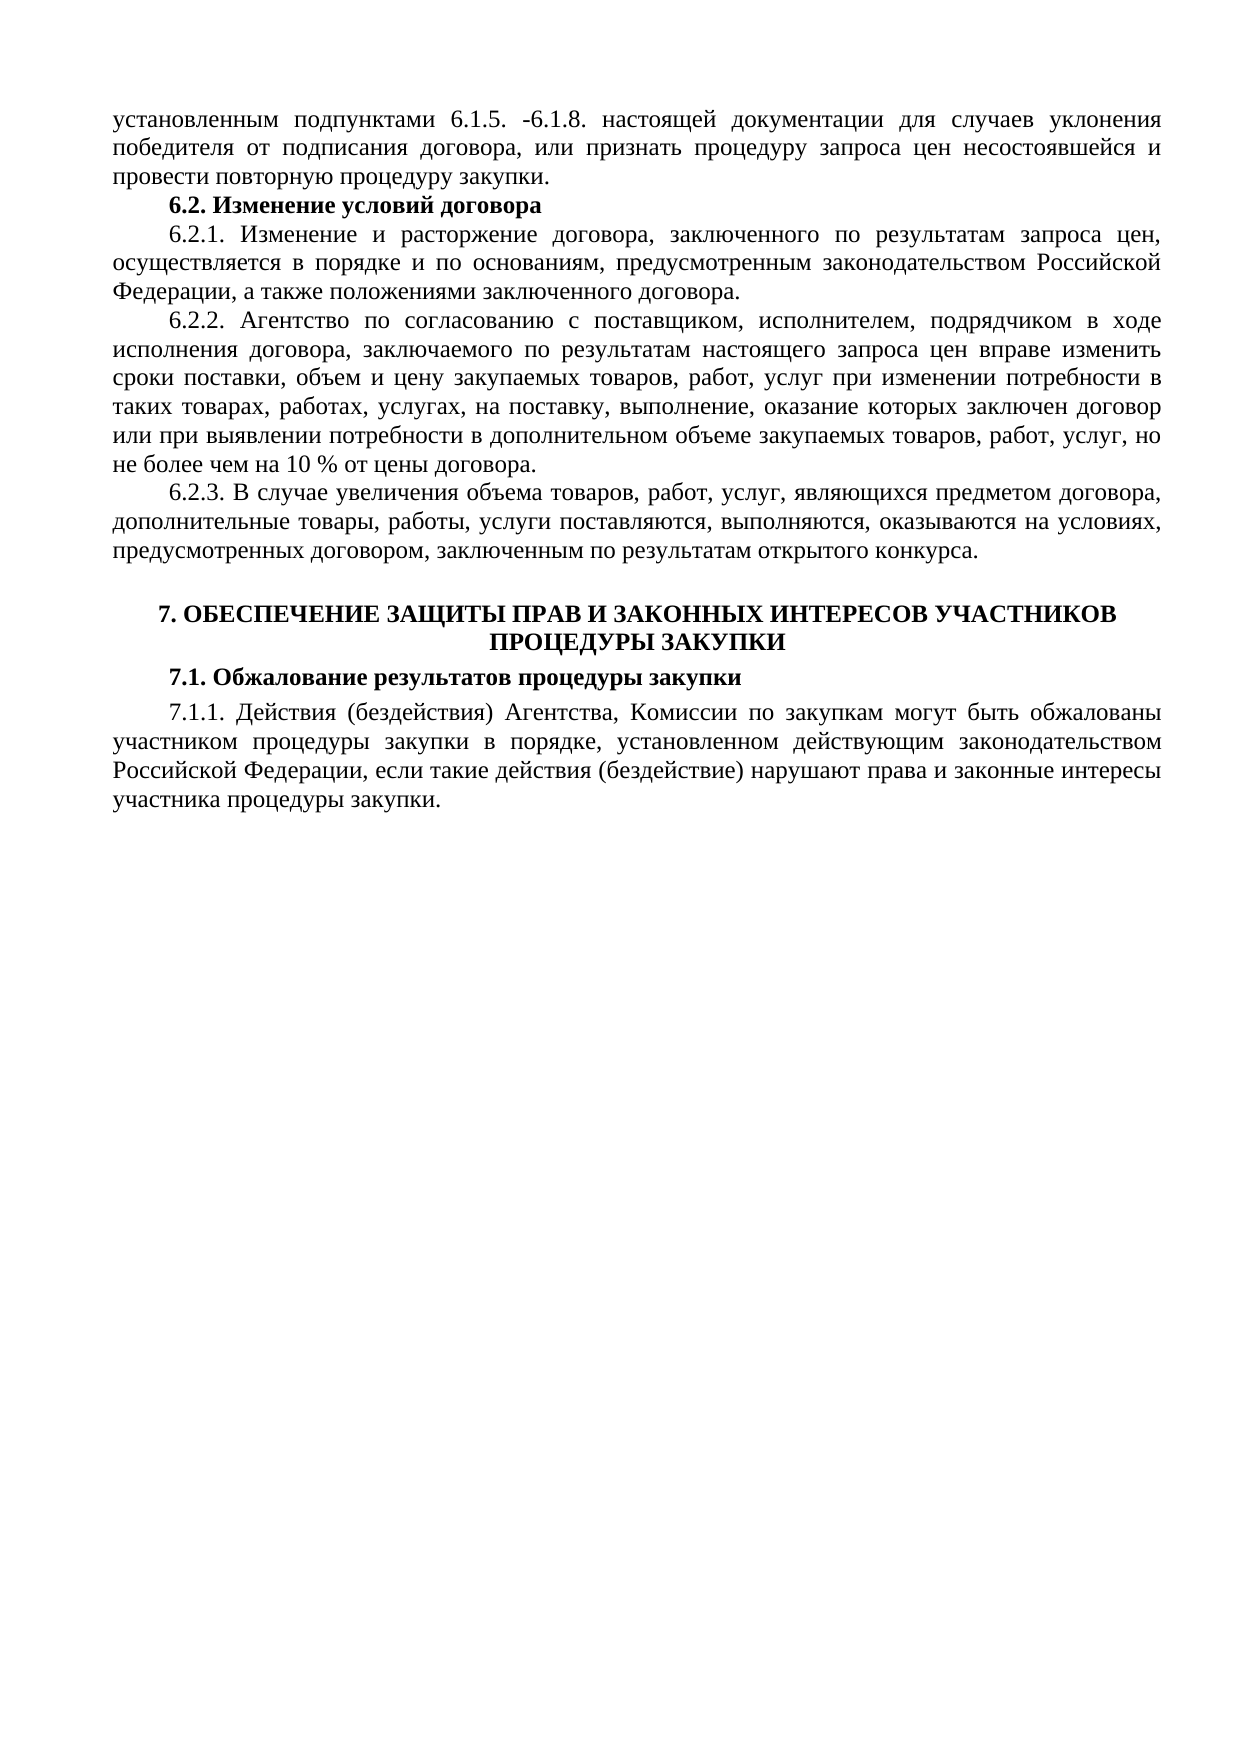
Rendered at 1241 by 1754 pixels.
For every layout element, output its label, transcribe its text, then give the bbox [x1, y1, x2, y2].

text 6.2.3. В случае увеличения объема товаров, работ, услуг, являющихся предметом договора, дополнительные товары, работы, услуги поставляются, выполняются, оказываются на условиях, предусмотренных договором, заключенным по результатам открытого конкурса. [112, 477, 1162, 564]
text 6.2.2. Агентство по согласованию с поставщиком, исполнителем, подрядчиком в ходе исполнения договора, заключаемого по результатам настоящего запроса цен вправе изменить сроки поставки, объем и цену закупаемых товаров, работ, услуг при изменении потребности в таких товарах, работах, услугах, на поставку, выполнение, оказание которых заключен договор или при выявлении потребности в дополнительном объеме закупаемых товаров, работ, услуг, но не более чем на 10 % от цены договора. [112, 305, 1162, 477]
text 6.2. Изменение условий договора [112, 190, 1162, 219]
text 7.1.1. Действия (бездействия) Агентства, Комиссии по закупкам могут быть обжалованы участником процедуры закупки в порядке, установленном действующим законодательством Российской Федерации, если такие действия (бездействие) нарушают права и законные интересы участника процедуры закупки. [112, 697, 1162, 812]
text 6.2.1. Изменение и расторжение договора, заключенного по результатам запроса цен, осуществляется в порядке и по основаниям, предусмотренным законодательством Российской Федерации, а также положениями заключенного договора. [112, 219, 1162, 305]
subtitle 7.1. Обжалование результатов процедуры закупки [112, 662, 1162, 691]
subtitle 7. ОБЕСПЕЧЕНИЕ ЗАЩИТЫ ПРАВ И ЗАКОННЫХ ИНТЕРЕСОВ УЧАСТНИКОВ ПРОЦЕДУРЫ ЗАКУПКИ [112, 599, 1162, 656]
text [112, 104, 1162, 190]
